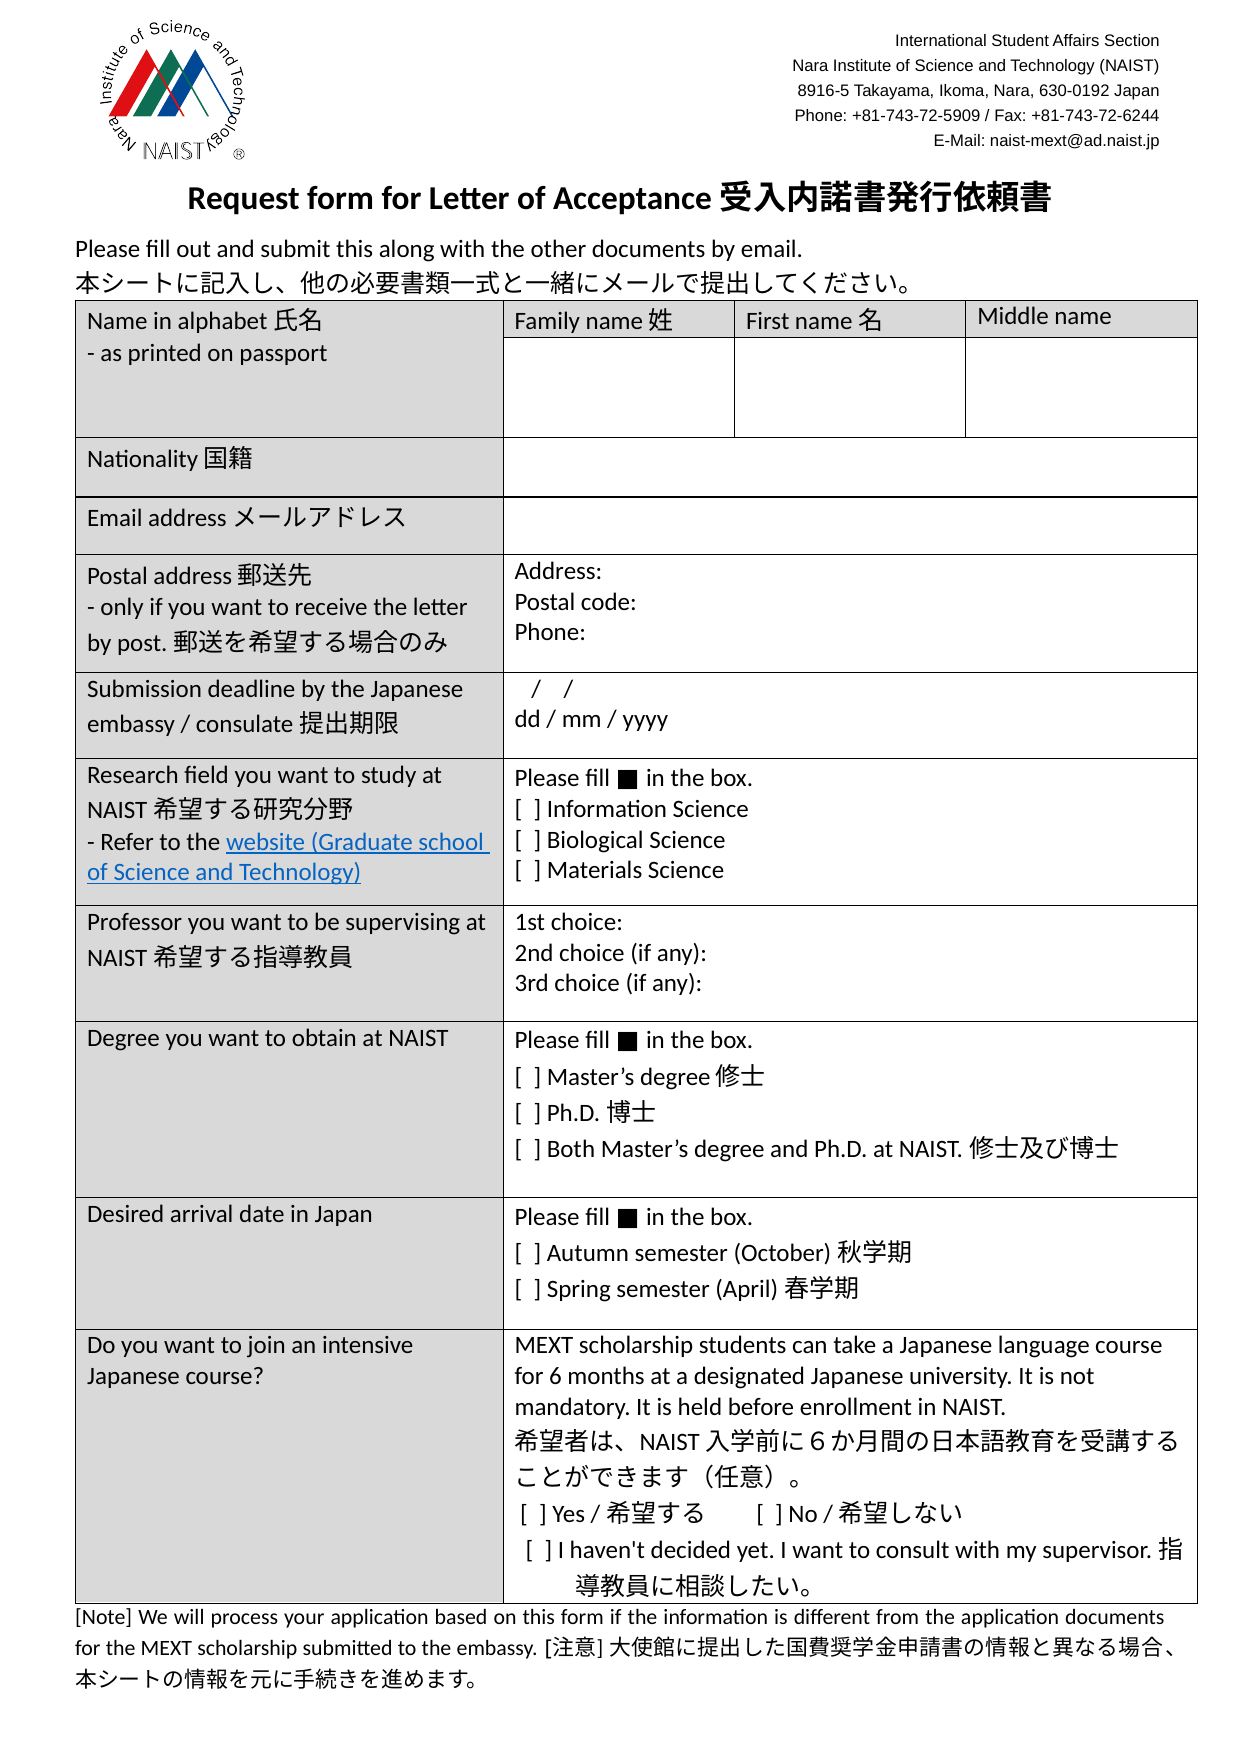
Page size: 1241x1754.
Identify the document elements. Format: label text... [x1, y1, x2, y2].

table_cell [504, 498, 1197, 554]
table_cell / / dd / mm / yyyy [504, 673, 1197, 758]
table_cell Postal address 郵送先 - only if you want to receive the letter by post. 郵送を希望する場合のみ [76, 555, 503, 672]
table_cell Submission deadline by the Japanese embassy / consulate 提出期限 [76, 673, 503, 758]
table_cell [735, 338, 965, 437]
table_cell Please fill ■ in the box. [ ] Master’s degree修士 [ ] Ph.D. 博士 [ ] Both Master’s degree and Ph.D. at NAIST. 修士及び博士 [504, 1022, 1197, 1197]
text [Note] We will process your application based on this form if the information is different from the application documents for the MEXT scholarship submitted to the embassy. [注意] 大使館に提出した国費奨学金申請書の情報と異なる場合、本シートの情報を元に手続きを進めます。 [75, 1604, 1165, 1694]
text Please fill out and submit this along with the other documents by email. [75, 233, 1165, 263]
table_cell Professor you want to be supervising at NAIST 希望する指導教員 [76, 906, 503, 1021]
table_cell Do you want to join an intensive Japanese course? [76, 1330, 503, 1602]
table_cell [504, 438, 1197, 496]
picture [100, 20, 246, 160]
table_header Middle name [966, 301, 1197, 337]
table_cell 1st choice: 2nd choice (if any): 3rd choice (if any): [504, 906, 1197, 1021]
table_cell Address: Postal code: Phone: [504, 555, 1197, 672]
table_cell Email address メールアドレス [76, 498, 503, 554]
text 本シートに記入し、他の必要書類一式と一緒にメールで提出してください。 [75, 263, 1165, 299]
table_cell Please fill ■ in the box. [ ] Autumn semester (October) 秋学期 [ ] Spring semester (April) 春学期 [504, 1198, 1197, 1329]
table_cell [504, 338, 734, 437]
table_cell Desired arrival date in Japan [76, 1198, 503, 1329]
table_cell MEXT scholarship students can take a Japanese language course for 6 months at a designated Japanese university. It is not mandatory. It is held before enrollment in NAIST. 希望者は、NAIST入学前に６か月間の日本語教育を受講することができます（任意）。 [ ] Yes / 希望する [ ] No / 希望しない [ ] I haven't decided yet. I want to consult with my supervisor. 指導教員に相談したい。 [504, 1330, 1197, 1602]
table_cell Nationality 国籍 [76, 438, 503, 496]
table_cell Please fill ■ in the box. [ ] Information Science [ ] Biological Science [ ] Materials Science [504, 759, 1197, 905]
table_header First name 名 [735, 301, 965, 337]
table_cell Research field you want to study at NAIST 希望する研究分野 - Refer to the website (Graduate school of Science and Technology) [76, 759, 503, 905]
table_cell Degree you want to obtain at NAIST [76, 1022, 503, 1197]
table_header Family name 姓 [504, 301, 734, 337]
table_cell [966, 338, 1197, 437]
table_header Name in alphabet 氏名 - as printed on passport [76, 301, 503, 437]
text Request form for Letter of Acceptance 受入内諾書発行依頼書 [75, 158, 1165, 233]
